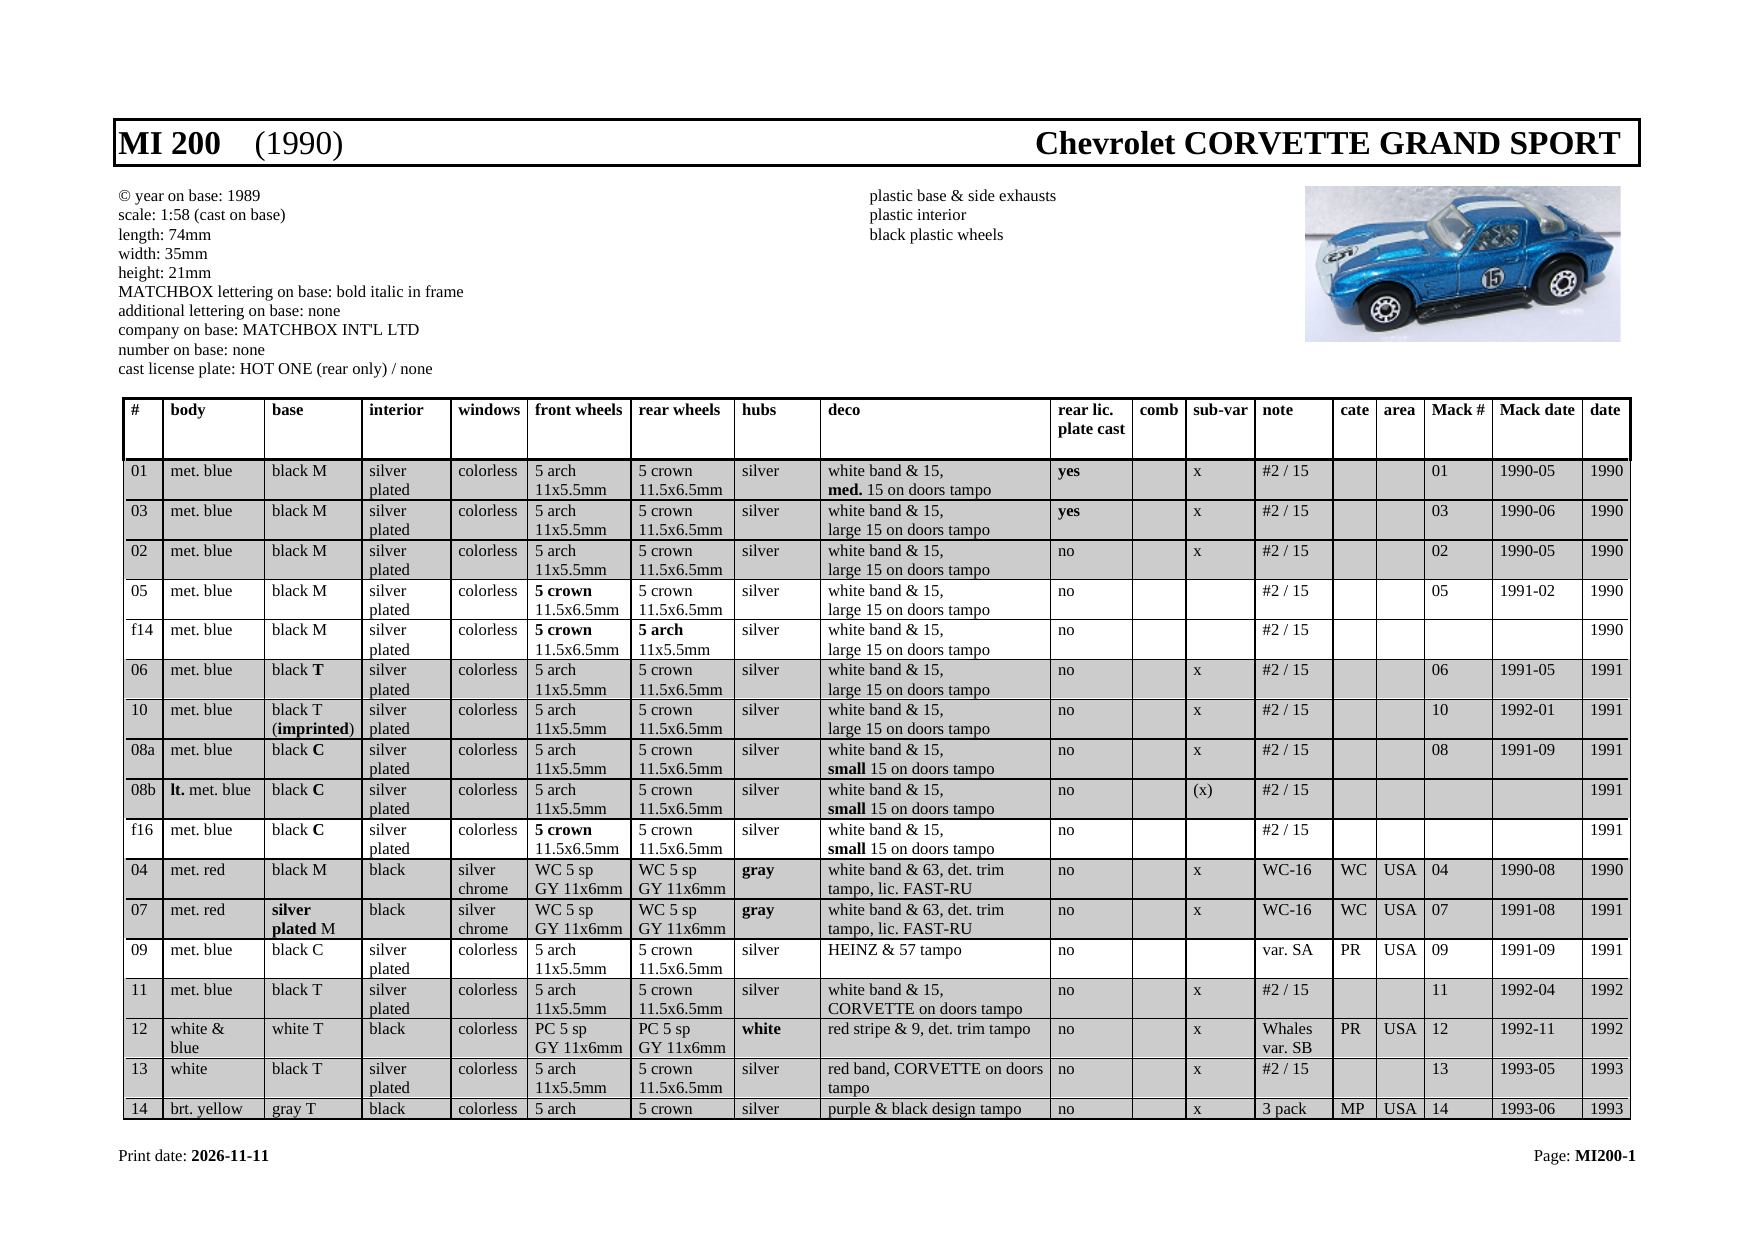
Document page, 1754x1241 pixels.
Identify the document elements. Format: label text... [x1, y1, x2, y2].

table_cell 5 arch 11x5.5mm [528, 940, 630, 978]
table_cell 1992-01 [1493, 700, 1582, 738]
table_cell x [1187, 979, 1254, 1018]
table_cell 1991 [1583, 818, 1630, 858]
table_cell WC [1334, 900, 1376, 938]
table_cell 01 [124, 459, 162, 499]
table_cell x [1187, 660, 1254, 698]
table_cell 10 [124, 699, 162, 738]
table_cell [1133, 1099, 1185, 1118]
table_cell colorless [452, 940, 527, 978]
table_cell 1991-02 [1493, 580, 1582, 619]
table_cell 02 [124, 539, 162, 579]
table_cell no [1051, 820, 1132, 858]
table_cell black C [265, 940, 361, 978]
table_cell [1133, 900, 1185, 938]
table_header base [265, 400, 361, 457]
table_cell [1133, 979, 1185, 1018]
table_cell [1377, 740, 1424, 778]
table_cell 1990 [1583, 458, 1630, 499]
table_cell colorless [452, 780, 527, 818]
table_cell USA [1377, 1099, 1424, 1118]
table_cell [1425, 820, 1492, 858]
table_cell 02 [1425, 541, 1492, 579]
table_cell [1334, 541, 1376, 579]
table_cell [1133, 860, 1185, 898]
table_cell met. blue [164, 660, 264, 698]
table_cell red stripe & 9, det. trim tampo [821, 1019, 1050, 1057]
table_cell silver [735, 501, 820, 539]
table_cell 13 [1425, 1059, 1492, 1097]
table_cell #2 / 15 [1256, 620, 1332, 658]
table_cell silver plated [363, 940, 450, 978]
table_cell WC 5 sp GY 11x6mm [632, 900, 734, 938]
table_cell black M [265, 580, 361, 619]
table_cell black C [265, 780, 361, 818]
table_header Mack date [1493, 400, 1582, 457]
table_cell WC-16 [1256, 900, 1332, 938]
table_cell black M [265, 461, 361, 499]
table_cell 1993-05 [1493, 1059, 1582, 1097]
table_cell colorless [452, 461, 527, 499]
table_cell 5 arch 11x5.5mm [632, 620, 734, 658]
table_cell [1377, 541, 1424, 579]
table_cell 10 [1425, 700, 1492, 738]
table_cell 07 [1425, 900, 1492, 938]
table_cell #2 / 15 [1256, 580, 1332, 619]
table_cell 03 [1425, 501, 1492, 539]
table_cell 1992-04 [1493, 979, 1582, 1018]
table_cell 5 crown 11.5x6.5mm [632, 979, 734, 1018]
table_cell [1133, 501, 1185, 539]
table_cell 5 crown 11.5x6.5mm [528, 820, 630, 858]
table_cell 05 [1425, 580, 1492, 619]
table_cell 5 crown 11.5x6.5mm [632, 501, 734, 539]
table_cell 1990-05 [1493, 461, 1582, 499]
table_cell 5 crown 11.5x6.5mm [632, 780, 734, 818]
table_cell HEINZ & 57 tampo [821, 940, 1050, 978]
table_cell [1493, 780, 1582, 818]
table_header interior [363, 400, 450, 457]
table_cell [1334, 660, 1376, 698]
table_cell #2 / 15 [1256, 1059, 1332, 1097]
table_cell WC [1334, 860, 1376, 898]
table_header body [164, 400, 264, 457]
table_cell 08a [124, 738, 162, 778]
table_cell 1990 [1583, 539, 1630, 579]
table_cell 5 crown 11.5x6.5mm [632, 740, 734, 778]
table_cell black [363, 1099, 450, 1118]
table_cell met. blue [164, 461, 264, 499]
table_cell colorless [452, 580, 527, 619]
table_cell colorless [452, 1059, 527, 1097]
table_cell WC 5 sp GY 11x6mm [528, 860, 630, 898]
table_cell [1334, 780, 1376, 818]
table_cell USA [1377, 860, 1424, 898]
table_cell silver [735, 461, 820, 499]
table_cell 5 crown 11.5x6.5mm [632, 820, 734, 858]
table_cell 1991 [1583, 699, 1630, 738]
table_cell colorless [452, 660, 527, 698]
table_cell Whales var. SB [1256, 1019, 1332, 1057]
table_cell black T [265, 979, 361, 1018]
table_cell black M [265, 501, 361, 539]
table_cell 14 [124, 1098, 162, 1118]
table_cell #2 / 15 [1256, 461, 1332, 499]
table_cell 1990-08 [1493, 860, 1582, 898]
table_cell [1377, 979, 1424, 1018]
table_cell x [1187, 461, 1254, 499]
table_cell [1133, 940, 1185, 978]
table_header rear wheels [632, 400, 734, 457]
table_cell x [1187, 1099, 1254, 1118]
table_cell 5 crown 11.5x6.5mm [632, 940, 734, 978]
table_cell 13 [124, 1058, 162, 1097]
table_cell silver plated [363, 740, 450, 778]
table_cell 1990 [1583, 619, 1630, 658]
table_cell #2 / 15 [1256, 780, 1332, 818]
table_cell silver plated [363, 1059, 450, 1097]
table_cell PR [1334, 1019, 1376, 1057]
table_cell #2 / 15 [1256, 660, 1332, 698]
table_cell colorless [452, 820, 527, 858]
table_cell met. red [164, 860, 264, 898]
table_cell [1334, 501, 1376, 539]
table_cell 04 [124, 858, 162, 898]
table_cell black M [265, 860, 361, 898]
table_cell met. red [164, 900, 264, 938]
table_cell silver [735, 700, 820, 738]
table_cell 12 [1425, 1019, 1492, 1057]
table_cell x [1187, 1019, 1254, 1057]
table_cell black [363, 860, 450, 898]
table_cell silver [735, 979, 820, 1018]
table_header [1245, 186, 1621, 378]
table_cell 1990 [1583, 579, 1630, 619]
table_cell [1187, 940, 1254, 978]
table_cell f14 [124, 619, 162, 658]
table_cell silver [735, 940, 820, 978]
table_cell silver [735, 1099, 820, 1118]
table_cell met. blue [164, 620, 264, 658]
table_cell yes [1051, 501, 1132, 539]
table_cell 5 arch 11x5.5mm [528, 1099, 630, 1118]
table_cell PR [1334, 940, 1376, 978]
table_cell 1991 [1583, 938, 1630, 978]
table_cell [1425, 620, 1492, 658]
table_header windows [452, 400, 527, 457]
table_cell white band & 15, small 15 on doors tampo [821, 820, 1050, 858]
table_header comb [1133, 400, 1185, 457]
table_cell [1187, 620, 1254, 658]
table_cell 1993 [1583, 1098, 1630, 1118]
table_cell silver [735, 1059, 820, 1097]
table_cell 5 arch 11x5.5mm [528, 461, 630, 499]
table_cell colorless [452, 541, 527, 579]
table_cell 1992 [1583, 978, 1630, 1018]
table_cell [1334, 1059, 1376, 1097]
table_cell 1991 [1583, 659, 1630, 698]
table_cell silver [735, 740, 820, 778]
table_cell 5 arch 11x5.5mm [528, 1059, 630, 1097]
table_cell #2 / 15 [1256, 700, 1332, 738]
table_cell no [1051, 580, 1132, 619]
table_cell met. blue [164, 820, 264, 858]
table_cell silver [735, 541, 820, 579]
table_cell gray [735, 900, 820, 938]
table_cell 06 [124, 659, 162, 698]
table_cell met. blue [164, 541, 264, 579]
table_cell 5 crown 11.5x6.5mm [632, 541, 734, 579]
table_cell 5 arch 11x5.5mm [528, 780, 630, 818]
table_cell [1334, 820, 1376, 858]
table_cell 1991 [1583, 778, 1630, 818]
table_cell 04 [1425, 860, 1492, 898]
table_cell [1187, 820, 1254, 858]
table_cell 1992-11 [1493, 1019, 1582, 1057]
table_cell x [1187, 541, 1254, 579]
table_cell no [1051, 660, 1132, 698]
table_cell 09 [124, 938, 162, 978]
table_cell colorless [452, 620, 527, 658]
table_cell silver plated [363, 820, 450, 858]
table_cell WC 5 sp GY 11x6mm [528, 900, 630, 938]
table_cell gray [735, 860, 820, 898]
table_cell white band & 15, large 15 on doors tampo [821, 700, 1050, 738]
table_cell 5 arch 11x5.5mm [528, 979, 630, 1018]
table_cell white band & 15, small 15 on doors tampo [821, 740, 1050, 778]
table_cell 1990 [1583, 499, 1630, 539]
table_cell #2 / 15 [1256, 541, 1332, 579]
table_cell 14 [1425, 1099, 1492, 1118]
table_cell white T [265, 1019, 361, 1057]
table_cell black T (imprinted) [265, 700, 361, 738]
table_cell [1377, 660, 1424, 698]
table_cell 5 crown 11.5x6.5mm [632, 1059, 734, 1097]
table_cell black T [265, 660, 361, 698]
table_cell 11 [124, 978, 162, 1018]
table_cell [1133, 461, 1185, 499]
table_cell 5 crown 11.5x6.5mm [528, 580, 630, 619]
table_cell silver plated [363, 660, 450, 698]
table_header area [1377, 400, 1424, 457]
table_cell silver plated [363, 580, 450, 619]
table_cell silver plated [363, 620, 450, 658]
table_cell WC-16 [1256, 860, 1332, 898]
table_cell [1377, 820, 1424, 858]
table_cell silver [735, 620, 820, 658]
table_cell USA [1377, 900, 1424, 938]
table_header plastic base & side exhausts plastic interior black plastic wheels [869, 186, 1245, 378]
table_cell 3 pack [1256, 1099, 1332, 1118]
table_cell [1334, 461, 1376, 499]
table_cell black C [265, 820, 361, 858]
table_cell 03 [124, 499, 162, 539]
table_cell 5 crown 11.5x6.5mm [632, 700, 734, 738]
table_header front wheels [528, 400, 630, 457]
table_cell 5 crown 11.5x6.5mm [632, 1099, 734, 1118]
table_cell brt. yellow [164, 1099, 264, 1118]
table_cell colorless [452, 979, 527, 1018]
table_cell colorless [452, 1019, 527, 1057]
table_cell [1377, 700, 1424, 738]
table_cell var. SA [1256, 940, 1332, 978]
table_cell x [1187, 700, 1254, 738]
table_cell [1493, 820, 1582, 858]
table_cell 1991-09 [1493, 740, 1582, 778]
table_cell [1187, 580, 1254, 619]
table_cell no [1051, 979, 1132, 1018]
table_cell [1377, 1059, 1424, 1097]
table_cell x [1187, 860, 1254, 898]
table_cell white band & 63, det. trim tampo, lic. FAST-RU [821, 900, 1050, 938]
table_cell 1990-06 [1493, 501, 1582, 539]
table_cell silver chrome [452, 860, 527, 898]
table_cell white band & 15, large 15 on doors tampo [821, 541, 1050, 579]
table_cell [1133, 700, 1185, 738]
table_cell [1377, 780, 1424, 818]
table_cell 1991-08 [1493, 900, 1582, 938]
table_cell white [735, 1019, 820, 1057]
table_cell [1334, 620, 1376, 658]
table_cell black M [265, 541, 361, 579]
table_header hubs [735, 400, 820, 457]
table_cell white band & 15, large 15 on doors tampo [821, 620, 1050, 658]
table_cell black C [265, 740, 361, 778]
table_cell lt. met. blue [164, 780, 264, 818]
table_cell 01 [1425, 461, 1492, 499]
table_cell PC 5 sp GY 11x6mm [528, 1019, 630, 1057]
table_cell [1133, 740, 1185, 778]
table_cell black M [265, 620, 361, 658]
table_cell [1377, 461, 1424, 499]
table_cell USA [1377, 1019, 1424, 1057]
table_cell f16 [124, 818, 162, 858]
table_cell 5 arch 11x5.5mm [528, 700, 630, 738]
table_cell [1133, 541, 1185, 579]
table_cell no [1051, 1059, 1132, 1097]
table_cell 5 arch 11x5.5mm [528, 541, 630, 579]
table_cell no [1051, 1019, 1132, 1057]
table_cell [1133, 580, 1185, 619]
table_cell black [363, 1019, 450, 1057]
table_cell 1991 [1583, 898, 1630, 938]
table_cell [1377, 620, 1424, 658]
table_cell white band & 15, large 15 on doors tampo [821, 580, 1050, 619]
table_header Mack # [1425, 400, 1492, 457]
table_cell yes [1051, 461, 1132, 499]
table_cell 12 [124, 1018, 162, 1057]
table_cell [1425, 780, 1492, 818]
table_cell black T [265, 1059, 361, 1097]
table_cell silver chrome [452, 900, 527, 938]
table_cell 5 arch 11x5.5mm [528, 501, 630, 539]
table_cell met. blue [164, 979, 264, 1018]
table_header # [125, 400, 162, 457]
table_cell 5 crown 11.5x6.5mm [528, 620, 630, 658]
table_cell silver plated [363, 541, 450, 579]
table_cell met. blue [164, 580, 264, 619]
table_cell no [1051, 1099, 1132, 1118]
table_cell 1993-06 [1493, 1099, 1582, 1118]
table_header date [1583, 400, 1629, 457]
table_cell #2 / 15 [1256, 501, 1332, 539]
table_cell PC 5 sp GY 11x6mm [632, 1019, 734, 1057]
table_cell white band & 15, small 15 on doors tampo [821, 780, 1050, 818]
table_cell no [1051, 780, 1132, 818]
table_cell silver [735, 780, 820, 818]
table_cell white [164, 1059, 264, 1097]
table_cell 08 [1425, 740, 1492, 778]
table_cell [1133, 1019, 1185, 1057]
table_cell red band, CORVETTE on doors tampo [821, 1059, 1050, 1097]
table_header © year on base: 1989 scale: 1:58 (cast on base) length: 74mm width: 35mm height: 21mm MATCHBOX lettering on base: bold italic in frame additional lettering on base: none company on base: MATCHBOX INT'L LTD number on base: none cast license plate: HOT ONE (rear only) / none [118, 186, 869, 378]
table_cell white & blue [164, 1019, 264, 1057]
table_cell white band & 15, large 15 on doors tampo [821, 501, 1050, 539]
table_cell #2 / 15 [1256, 740, 1332, 778]
table_cell 5 arch 11x5.5mm [528, 740, 630, 778]
table_cell silver [735, 660, 820, 698]
table_cell 5 crown 11.5x6.5mm [632, 580, 734, 619]
table_cell [1334, 580, 1376, 619]
table_cell [1377, 501, 1424, 539]
table_cell [1334, 979, 1376, 1018]
table_cell MP [1334, 1099, 1376, 1118]
table_cell gray T [265, 1099, 361, 1118]
table_cell met. blue [164, 940, 264, 978]
table_cell colorless [452, 740, 527, 778]
table_cell met. blue [164, 740, 264, 778]
table_cell 08b [124, 778, 162, 818]
table_cell [1133, 620, 1185, 658]
table_cell white band & 15, large 15 on doors tampo [821, 660, 1050, 698]
table_cell silver plated [363, 700, 450, 738]
table_cell silver plated M [265, 900, 361, 938]
table_cell no [1051, 900, 1132, 938]
table_cell silver [735, 580, 820, 619]
table_cell x [1187, 740, 1254, 778]
table_cell [1493, 620, 1582, 658]
table_cell 09 [1425, 940, 1492, 978]
table_cell silver [735, 820, 820, 858]
table_cell 1991 [1583, 738, 1630, 778]
table_cell silver plated [363, 501, 450, 539]
table_cell white band & 15, med. 15 on doors tampo [821, 461, 1050, 499]
table_cell 5 arch 11x5.5mm [528, 660, 630, 698]
table_cell 07 [124, 898, 162, 938]
table_cell [1334, 700, 1376, 738]
table_header deco [821, 400, 1050, 457]
table_cell 1991-05 [1493, 660, 1582, 698]
table_cell [1133, 780, 1185, 818]
table_cell #2 / 15 [1256, 979, 1332, 1018]
table_header note [1256, 400, 1332, 457]
table_cell purple & black design tampo [821, 1099, 1050, 1118]
table_cell colorless [452, 501, 527, 539]
table_header sub-var [1187, 400, 1254, 457]
table_cell 1991-09 [1493, 940, 1582, 978]
table_header rear lic. plate cast [1051, 400, 1132, 457]
table_cell colorless [452, 1099, 527, 1118]
table_cell no [1051, 860, 1132, 898]
table_cell #2 / 15 [1256, 820, 1332, 858]
table_cell 1992 [1583, 1018, 1630, 1057]
table_cell [1133, 1059, 1185, 1097]
table_cell [1133, 660, 1185, 698]
table_cell x [1187, 501, 1254, 539]
table_cell [1377, 580, 1424, 619]
table_cell 06 [1425, 660, 1492, 698]
table_cell colorless [452, 700, 527, 738]
table_cell no [1051, 940, 1132, 978]
table_cell (x) [1187, 780, 1254, 818]
table_cell silver plated [363, 979, 450, 1018]
table_cell white band & 63, det. trim tampo, lic. FAST-RU [821, 860, 1050, 898]
table_cell 1990 [1583, 858, 1630, 898]
table_cell no [1051, 620, 1132, 658]
table_cell no [1051, 740, 1132, 778]
table_cell x [1187, 900, 1254, 938]
table_cell met. blue [164, 501, 264, 539]
table_cell silver plated [363, 461, 450, 499]
table_cell x [1187, 1059, 1254, 1097]
table_cell WC 5 sp GY 11x6mm [632, 860, 734, 898]
table_cell 5 crown 11.5x6.5mm [632, 660, 734, 698]
table_cell no [1051, 541, 1132, 579]
table_cell 11 [1425, 979, 1492, 1018]
table_cell silver plated [363, 780, 450, 818]
table_cell 1993 [1583, 1058, 1630, 1097]
table_cell black [363, 900, 450, 938]
table_cell 5 crown 11.5x6.5mm [632, 461, 734, 499]
text MI 200 (1990) Chevrolet CORVETTE GRAND SPORT [116, 121, 1638, 164]
table_cell no [1051, 700, 1132, 738]
table_cell USA [1377, 940, 1424, 978]
table_cell 1990-05 [1493, 541, 1582, 579]
table_header cate [1334, 400, 1376, 457]
table_cell [1133, 820, 1185, 858]
table_cell white band & 15, CORVETTE on doors tampo [821, 979, 1050, 1018]
table_cell met. blue [164, 700, 264, 738]
table_cell [1334, 740, 1376, 778]
table_cell 05 [124, 579, 162, 619]
